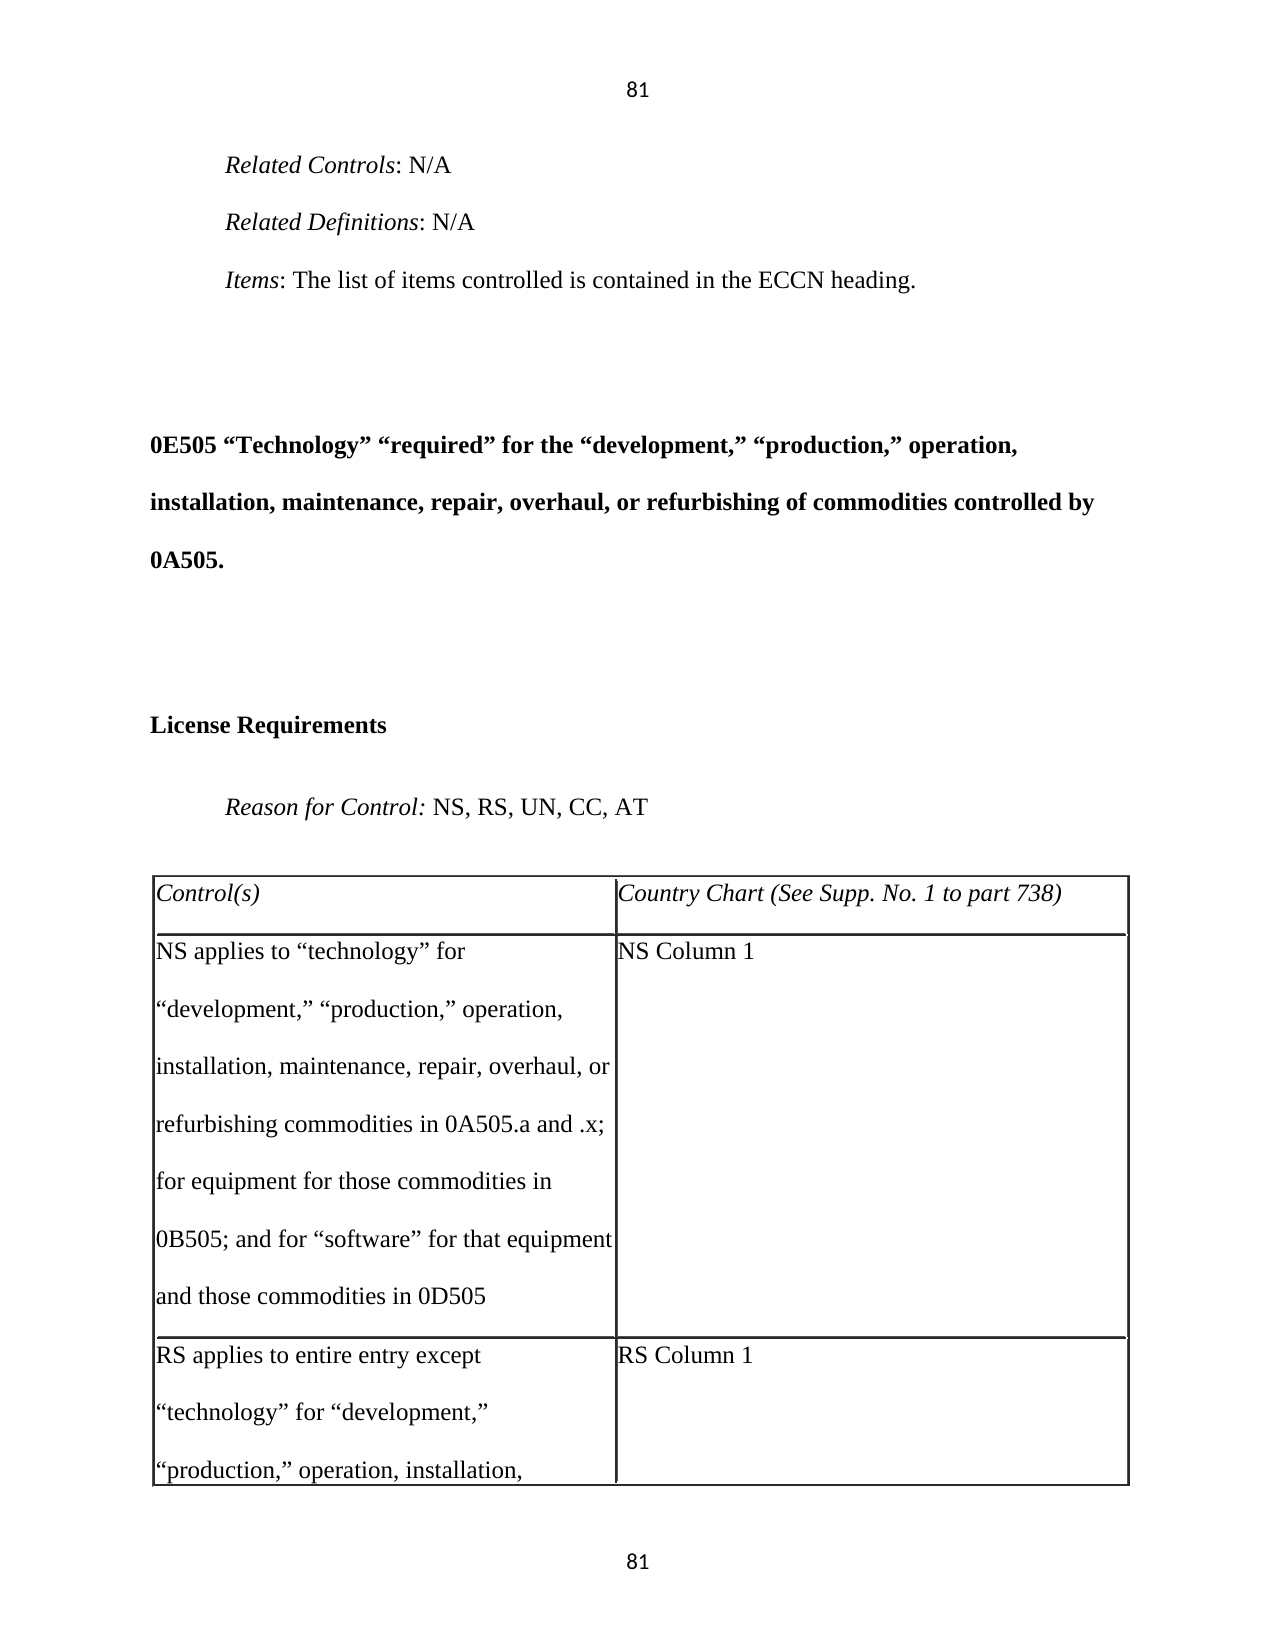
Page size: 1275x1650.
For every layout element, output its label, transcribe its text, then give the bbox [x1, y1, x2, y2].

table_header Control(s) [156, 877, 616, 933]
text License Requirements [150, 710, 1125, 739]
text Reason for Control: NS, RS, UN, CC, AT [150, 792, 1125, 821]
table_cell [155, 1336, 615, 1483]
text 0E505 “Technology” “required” for the “development,” “production,” operation, installation, maintenance, repair, overhaul, or refurbishing of commodities controlled by 0A505. [150, 430, 1125, 574]
table_header Country Chart (See Supp. No. 1 to part 738) [616, 878, 1127, 933]
table_cell RS Column 1 [617, 1336, 1128, 1483]
table_cell NS applies to “technology” for “development,” “production,” operation, installation, maintenance, repair, overhaul, or refurbishing commodities in 0A505.a and .x; for equipment for those commodities in 0B505; and for “software” for that equipment and those commodities in 0D505 [155, 933, 614, 1336]
text Related Controls: N/A Related Definitions: N/A Items: The list of items controlled is contained in the ECCN heading. [225, 150, 1125, 294]
table_cell NS Column 1 [618, 933, 1128, 1336]
